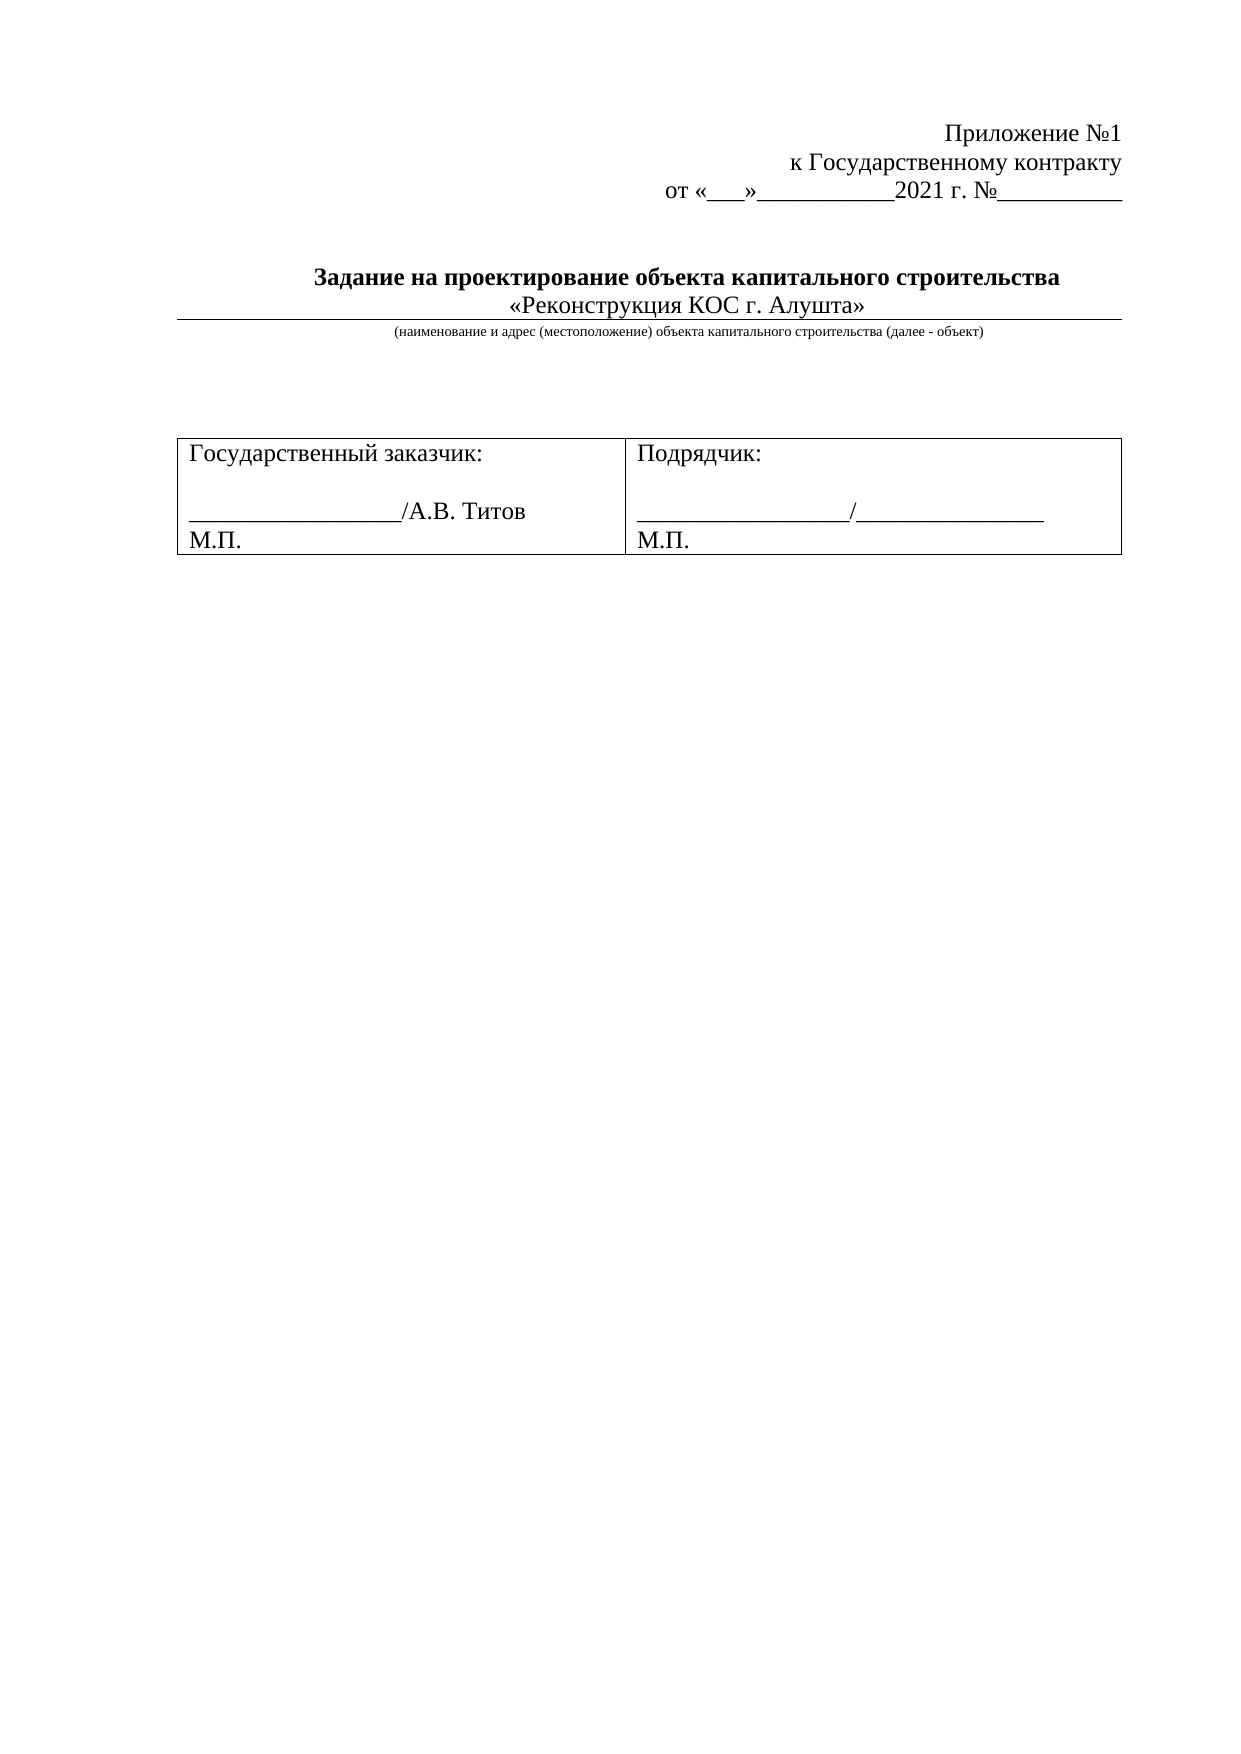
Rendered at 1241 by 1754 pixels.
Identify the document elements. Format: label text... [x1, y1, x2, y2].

text к Государственному контракту [664, 147, 1122, 176]
text Задание на проектирование объекта капитального строительства [177, 262, 1122, 291]
text Приложение №1 [664, 118, 1122, 147]
text от «___»___________2021 г. №__________ [664, 176, 1122, 204]
text «Реконструкция КОС г. Алушта» [177, 291, 1122, 319]
table_header Государственный заказчик: _________________/А.В. Титов М.П. [178, 439, 625, 553]
text (наименование и адрес (местоположение) объекта капитального строительства (далее - объект) [177, 320, 1122, 351]
table_header Подрядчик: _________________/_______________ М.П. [626, 439, 1121, 553]
